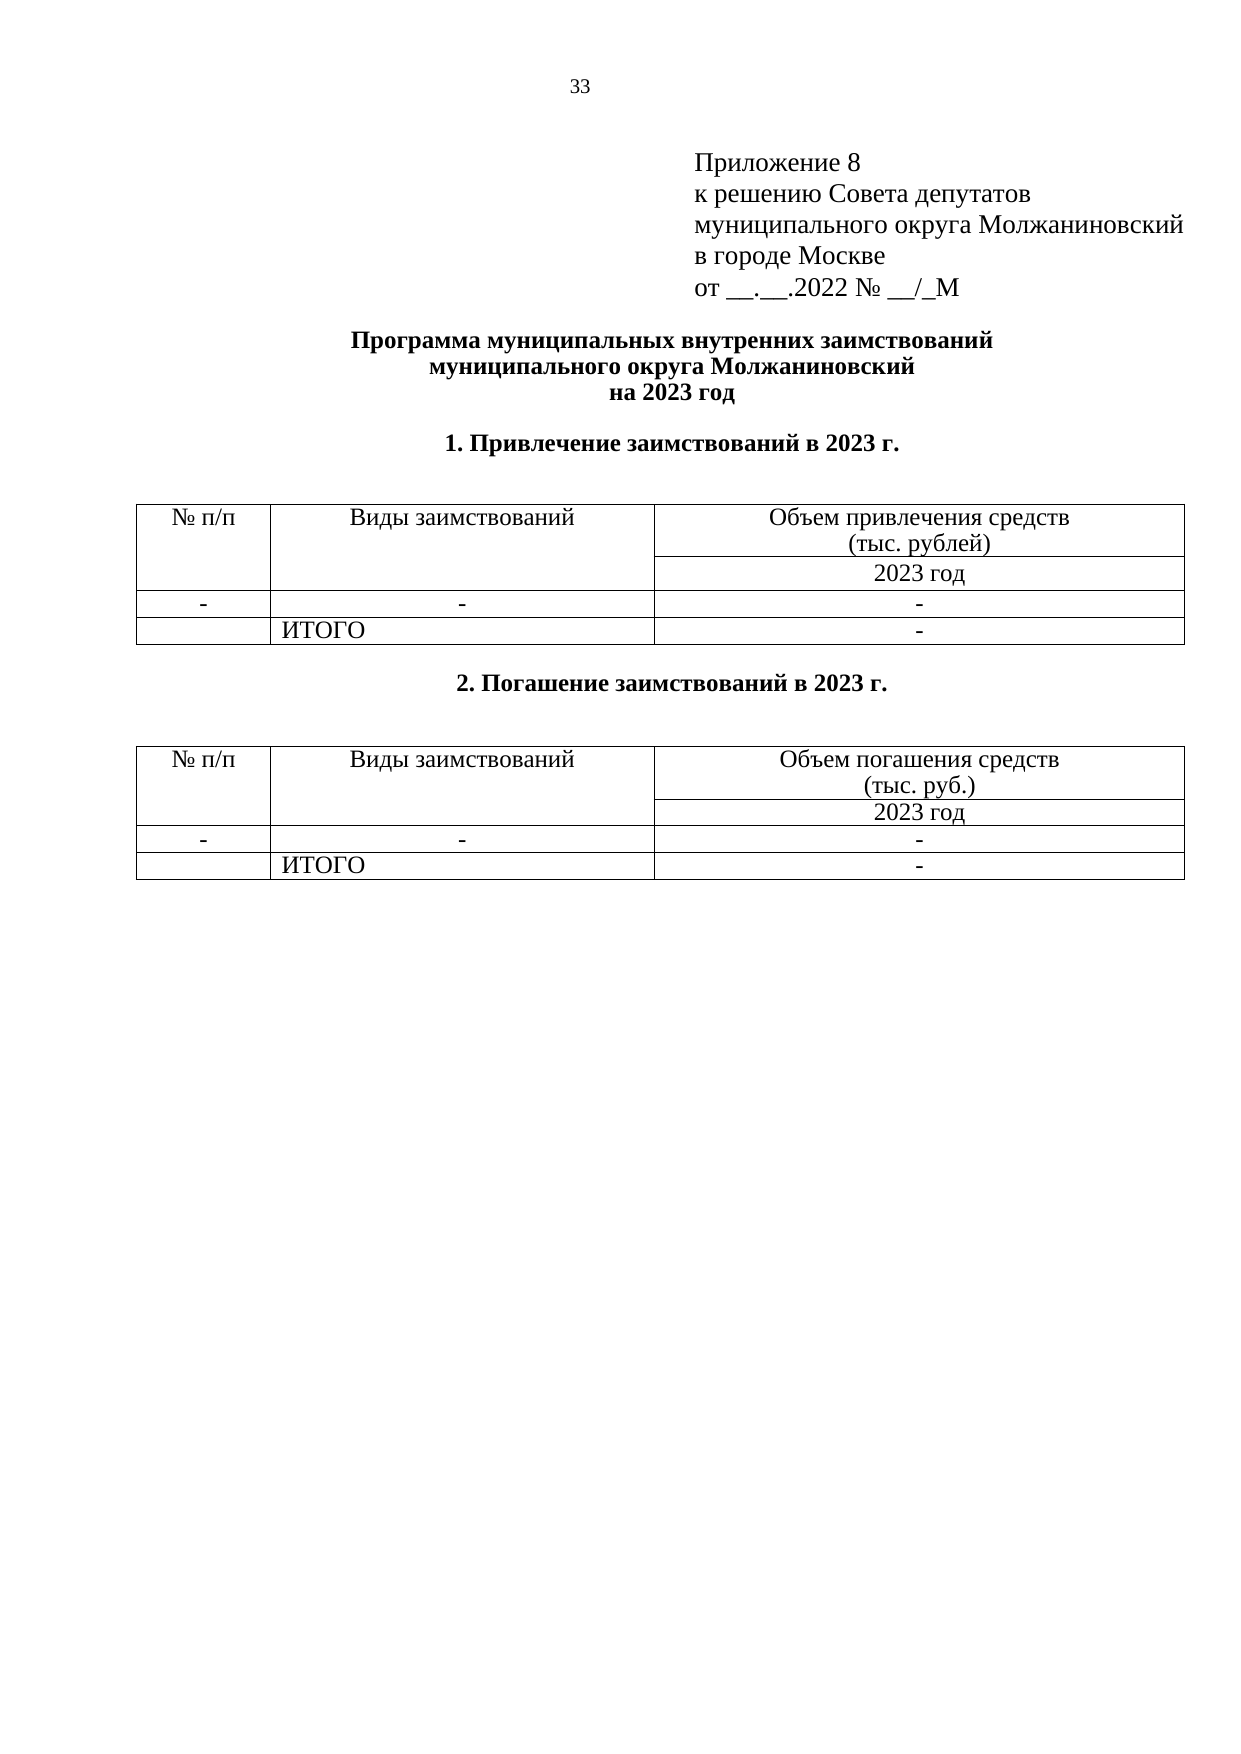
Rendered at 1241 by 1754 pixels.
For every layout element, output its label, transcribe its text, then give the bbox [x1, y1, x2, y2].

text 1. Привлечение заимствований в 2023 г. [148, 431, 1196, 457]
table_cell - [137, 826, 270, 852]
table_cell - [271, 826, 654, 852]
text Приложение 8 [694, 146, 1196, 177]
table_cell [137, 853, 270, 879]
table_cell - [137, 591, 270, 617]
table_header Объем погашения средств (тыс. руб.) [655, 747, 1184, 798]
table_cell - [655, 618, 1184, 643]
text муниципального округа Молжаниновский [148, 353, 1196, 379]
text 2. Погашение заимствований в 2023 г. [148, 670, 1196, 696]
table_cell - [655, 853, 1184, 879]
table_cell - [655, 826, 1184, 852]
table_header № п/п [137, 505, 270, 590]
table_header Виды заимствований [271, 747, 654, 825]
table_cell ИТОГО [271, 618, 654, 643]
table_header № п/п [137, 747, 270, 825]
text Программа муниципальных внутренних заимствований [148, 328, 1196, 353]
table_cell ИТОГО [271, 853, 654, 879]
table_header Объем привлечения средств (тыс. рублей) [655, 505, 1184, 556]
text от __.__.2022 № __/_М [694, 271, 1196, 302]
text на 2023 год [148, 379, 1196, 405]
table_cell 2023 год [655, 800, 1184, 825]
table_header Виды заимствований [271, 505, 654, 590]
text к решению Совета депутатов муниципального округа Молжаниновский в городе Москве [694, 177, 1196, 271]
table_cell - [271, 591, 654, 617]
table_cell - [655, 591, 1184, 617]
table_cell [137, 618, 270, 643]
table_cell 2023 год [655, 557, 1184, 590]
